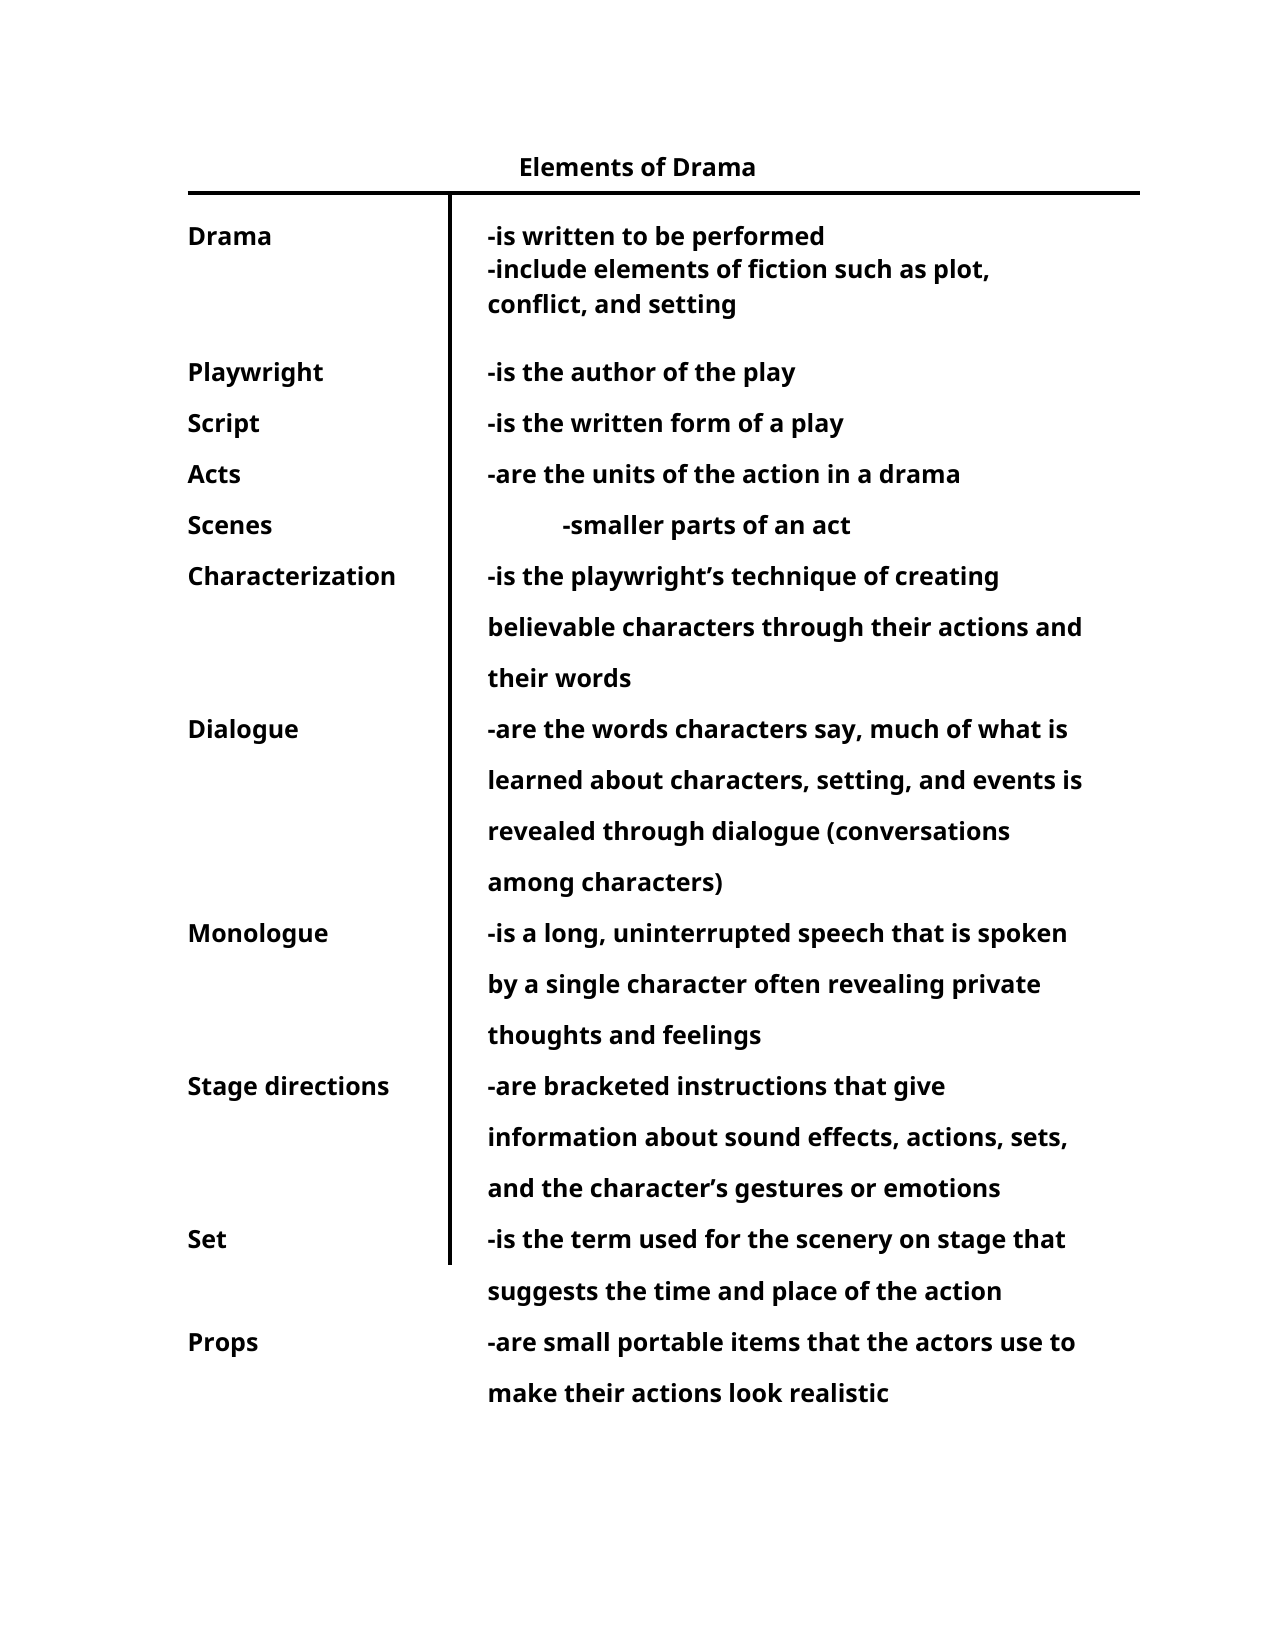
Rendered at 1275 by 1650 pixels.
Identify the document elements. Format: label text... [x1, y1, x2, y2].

text Set -is the term used for the scenery on stage that suggests the time and place of the action [187, 1222, 1087, 1307]
text Dialogue -are the words characters say, much of what is learned about characters, setting, and events is revealed through dialogue (conversations among characters) [452, 712, 1087, 899]
text Dialogue -are the words characters say, much of what is learned about characters, setting, and events is revealed through dialogue (conversations among characters) [187, 712, 448, 899]
text Acts -are the units of the action in a drama [187, 456, 448, 491]
text Playwright -is the author of the play [452, 354, 1087, 388]
text Scenes -smaller parts of an act [452, 507, 1087, 542]
text Characterization -is the playwright’s technique of creating believable characters through their actions and their words [187, 558, 448, 695]
text Stage directions -are bracketed instructions that give information about sound effects, actions, sets, and the character’s gestures or emotions [187, 1069, 448, 1205]
text Acts -are the units of the action in a drama [452, 456, 1087, 491]
text Monologue -is a long, uninterrupted speech that is spoken by a single character often revealing private thoughts and feelings [187, 916, 448, 1052]
text Elements of Drama [187, 150, 1087, 184]
text Drama -is written to be performed [452, 218, 1087, 252]
text Props -are small portable items that the actors use to make their actions look realistic [187, 1324, 1087, 1409]
text Playwright -is the author of the play [187, 354, 448, 388]
text Script -is the written form of a play [187, 405, 448, 439]
text Scenes -smaller parts of an act [187, 507, 448, 542]
text Drama -is written to be performed [187, 218, 448, 252]
text Characterization -is the playwright’s technique of creating believable characters through their actions and their words [452, 558, 1087, 695]
text Script -is the written form of a play [452, 405, 1087, 439]
text -include elements of fiction such as plot, conflict, and setting [487, 252, 1087, 320]
text Monologue -is a long, uninterrupted speech that is spoken by a single character often revealing private thoughts and feelings [452, 916, 1087, 1052]
text Stage directions -are bracketed instructions that give information about sound effects, actions, sets, and the character’s gestures or emotions [452, 1069, 1087, 1205]
